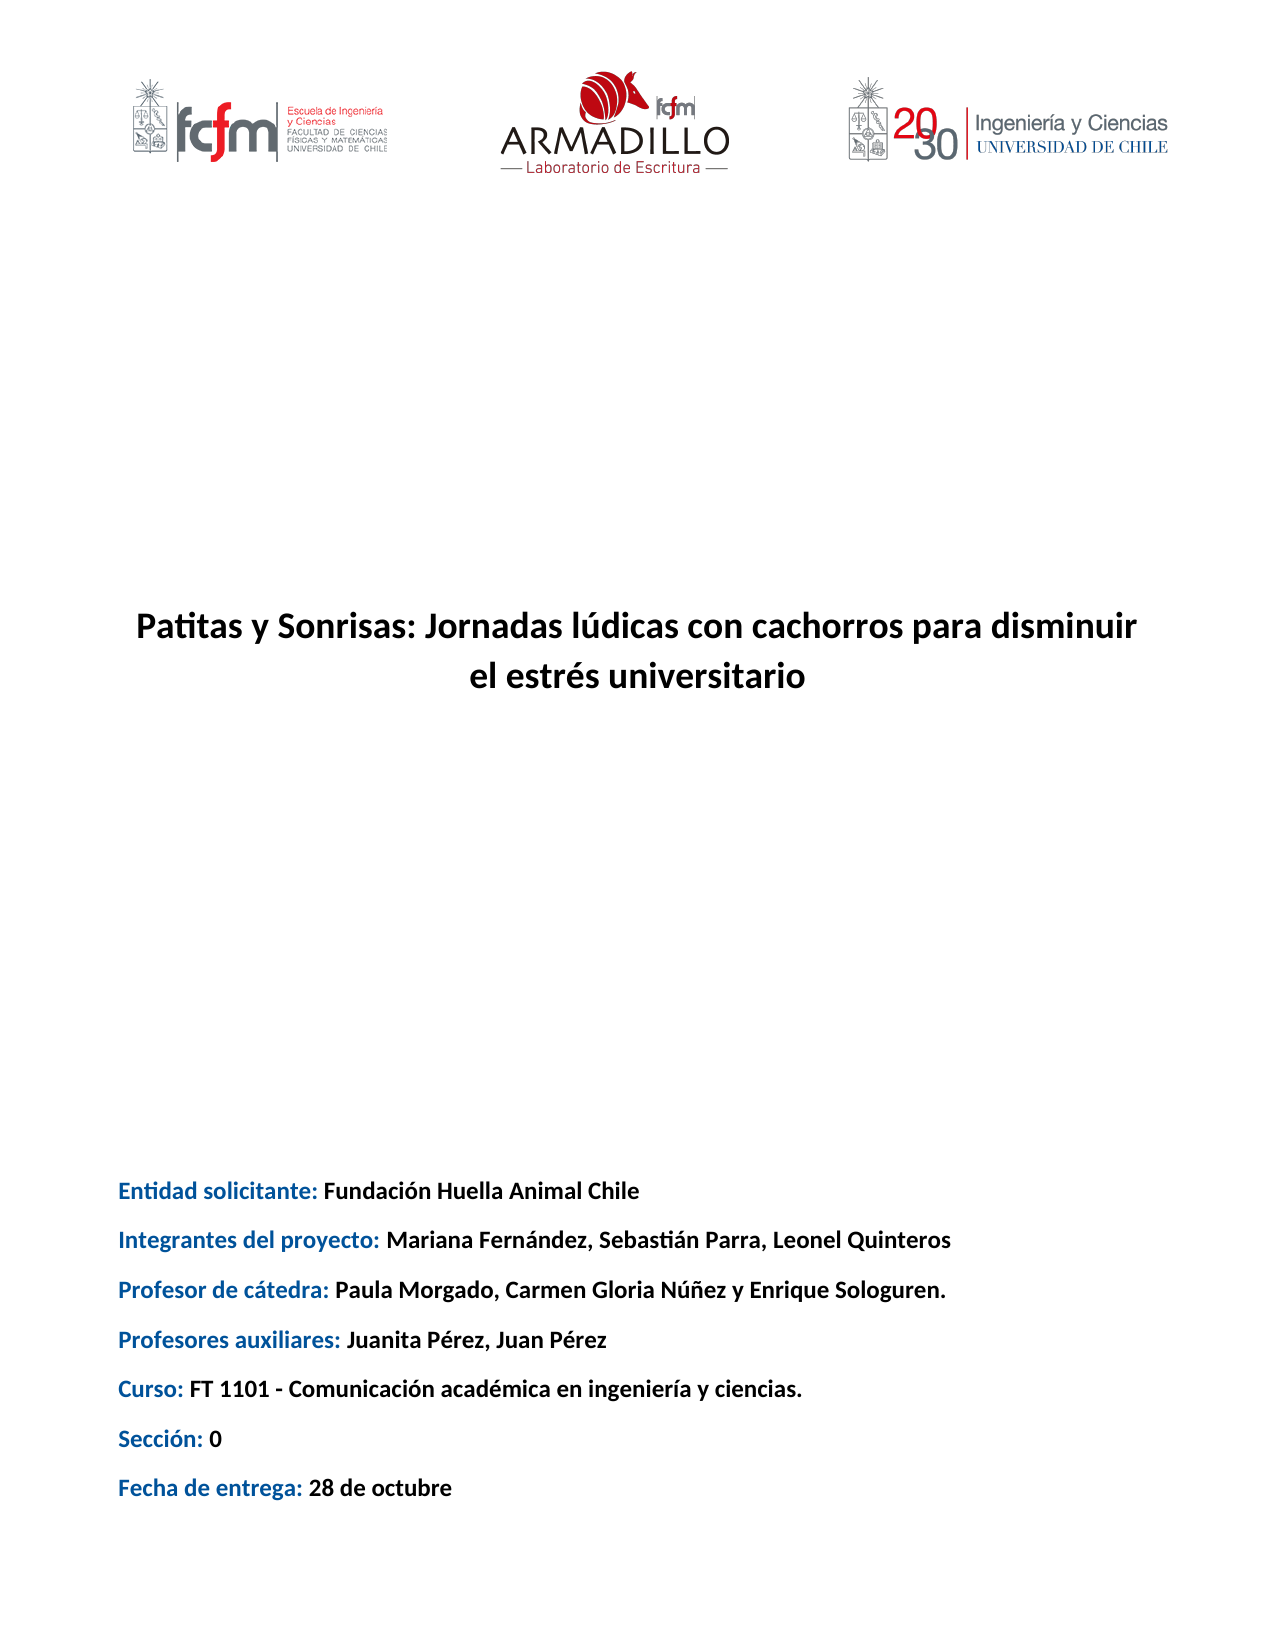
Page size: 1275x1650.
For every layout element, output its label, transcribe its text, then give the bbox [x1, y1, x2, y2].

text Sección: 0 [118, 1423, 1157, 1453]
text Patitas y Sonrisas: Jornadas lúdicas con cachorros para disminuir el estrés universitario [118, 602, 1157, 697]
picture [118, 75, 401, 164]
text Integrantes del proyecto: Mariana Fernández, Sebastián Parra, Leonel Quinteros [118, 1224, 1157, 1255]
text Fecha de entrega: 28 de octubre [118, 1472, 1157, 1503]
picture [500, 67, 729, 173]
text Profesores auxiliares: Juanita Pérez, Juan Pérez [118, 1324, 1157, 1354]
picture [828, 59, 1188, 180]
text Curso: FT 1101 - Comunicación académica en ingeniería y ciencias. [118, 1373, 1157, 1404]
text Entidad solicitante: Fundación Huella Animal Chile [118, 1175, 1157, 1206]
text Profesor de cátedra: Paula Morgado, Carmen Gloria Núñez y Enrique Sologuren. [118, 1274, 1157, 1305]
